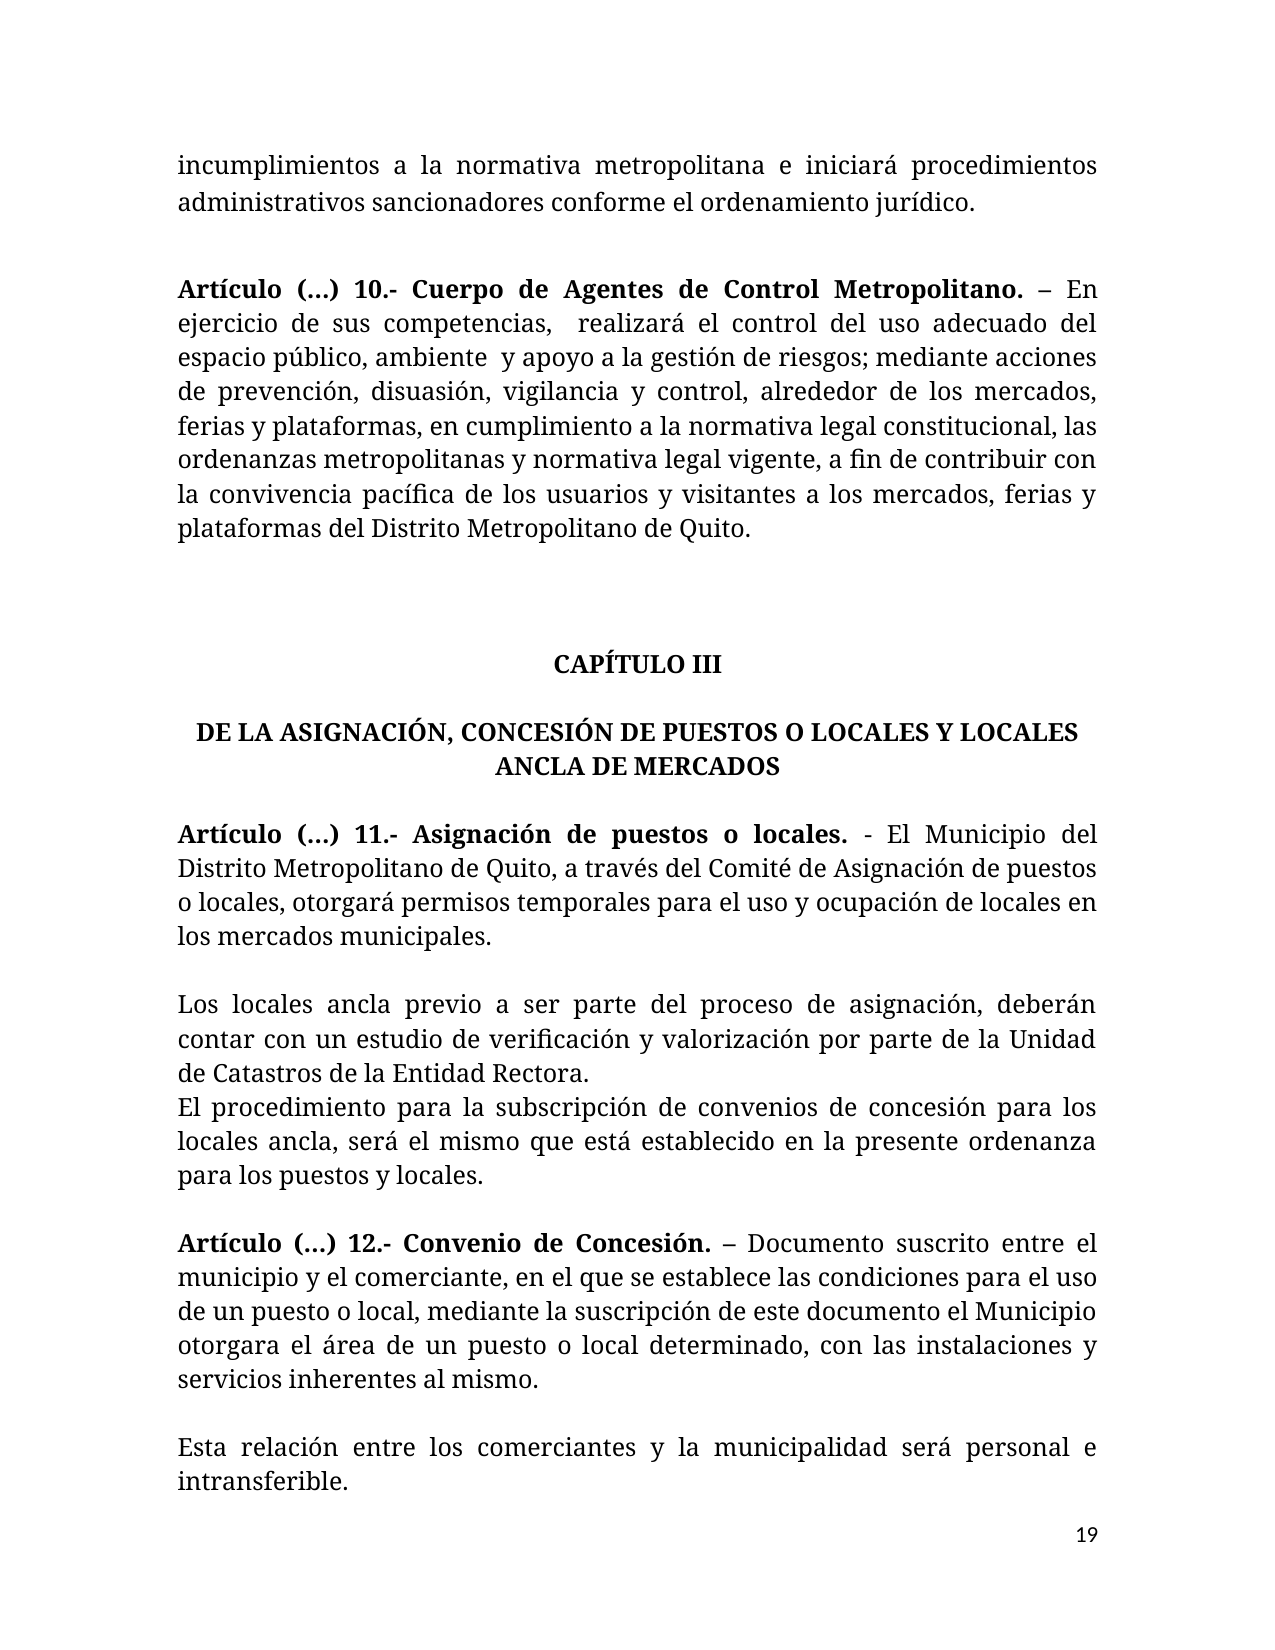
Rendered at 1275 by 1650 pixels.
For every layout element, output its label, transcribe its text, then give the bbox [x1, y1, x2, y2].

text CAPÍTULO III [177, 647, 1098, 681]
text Los locales ancla previo a ser parte del proceso de asignación, deberán contar con un estudio de verificación y valorización por parte de la Unidad de Catastros de la Entidad Rectora. [177, 987, 1098, 1089]
text El procedimiento para la subscripción de convenios de concesión para los locales ancla, será el mismo que está establecido en la presente ordenanza para los puestos y locales. [177, 1089, 1098, 1192]
text Esta relación entre los comerciantes y la municipalidad será personal e intransferible. [177, 1430, 1098, 1498]
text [177, 148, 1098, 218]
text Artículo (…) 10.- Cuerpo de Agentes de Control Metropolitano. – En ejercicio de sus competencias, realizará el control del uso adecuado del espacio público, ambiente y apoyo a la gestión de riesgos; mediante acciones de prevención, disuasión, vigilancia y control, alrededor de los mercados, ferias y plataformas, en cumplimiento a la normativa legal constitucional, las ordenanzas metropolitanas y normativa legal vigente, a fin de contribuir con la convivencia pacífica de los usuarios y visitantes a los mercados, ferias y plataformas del Distrito Metropolitano de Quito. [177, 272, 1098, 544]
text Artículo (…) 11.- Asignación de puestos o locales. - El Municipio del Distrito Metropolitano de Quito, a través del Comité de Asignación de puestos o locales, otorgará permisos temporales para el uso y ocupación de locales en los mercados municipales. [177, 817, 1098, 953]
text DE LA ASIGNACIÓN, CONCESIÓN DE PUESTOS O LOCALES Y LOCALES ANCLA DE MERCADOS [177, 715, 1098, 783]
text Artículo (…) 12.- Convenio de Concesión. – Documento suscrito entre el municipio y el comerciante, en el que se establece las condiciones para el uso de un puesto o local, mediante la suscripción de este documento el Municipio otorgara el área de un puesto o local determinado, con las instalaciones y servicios inherentes al mismo. [177, 1226, 1098, 1396]
